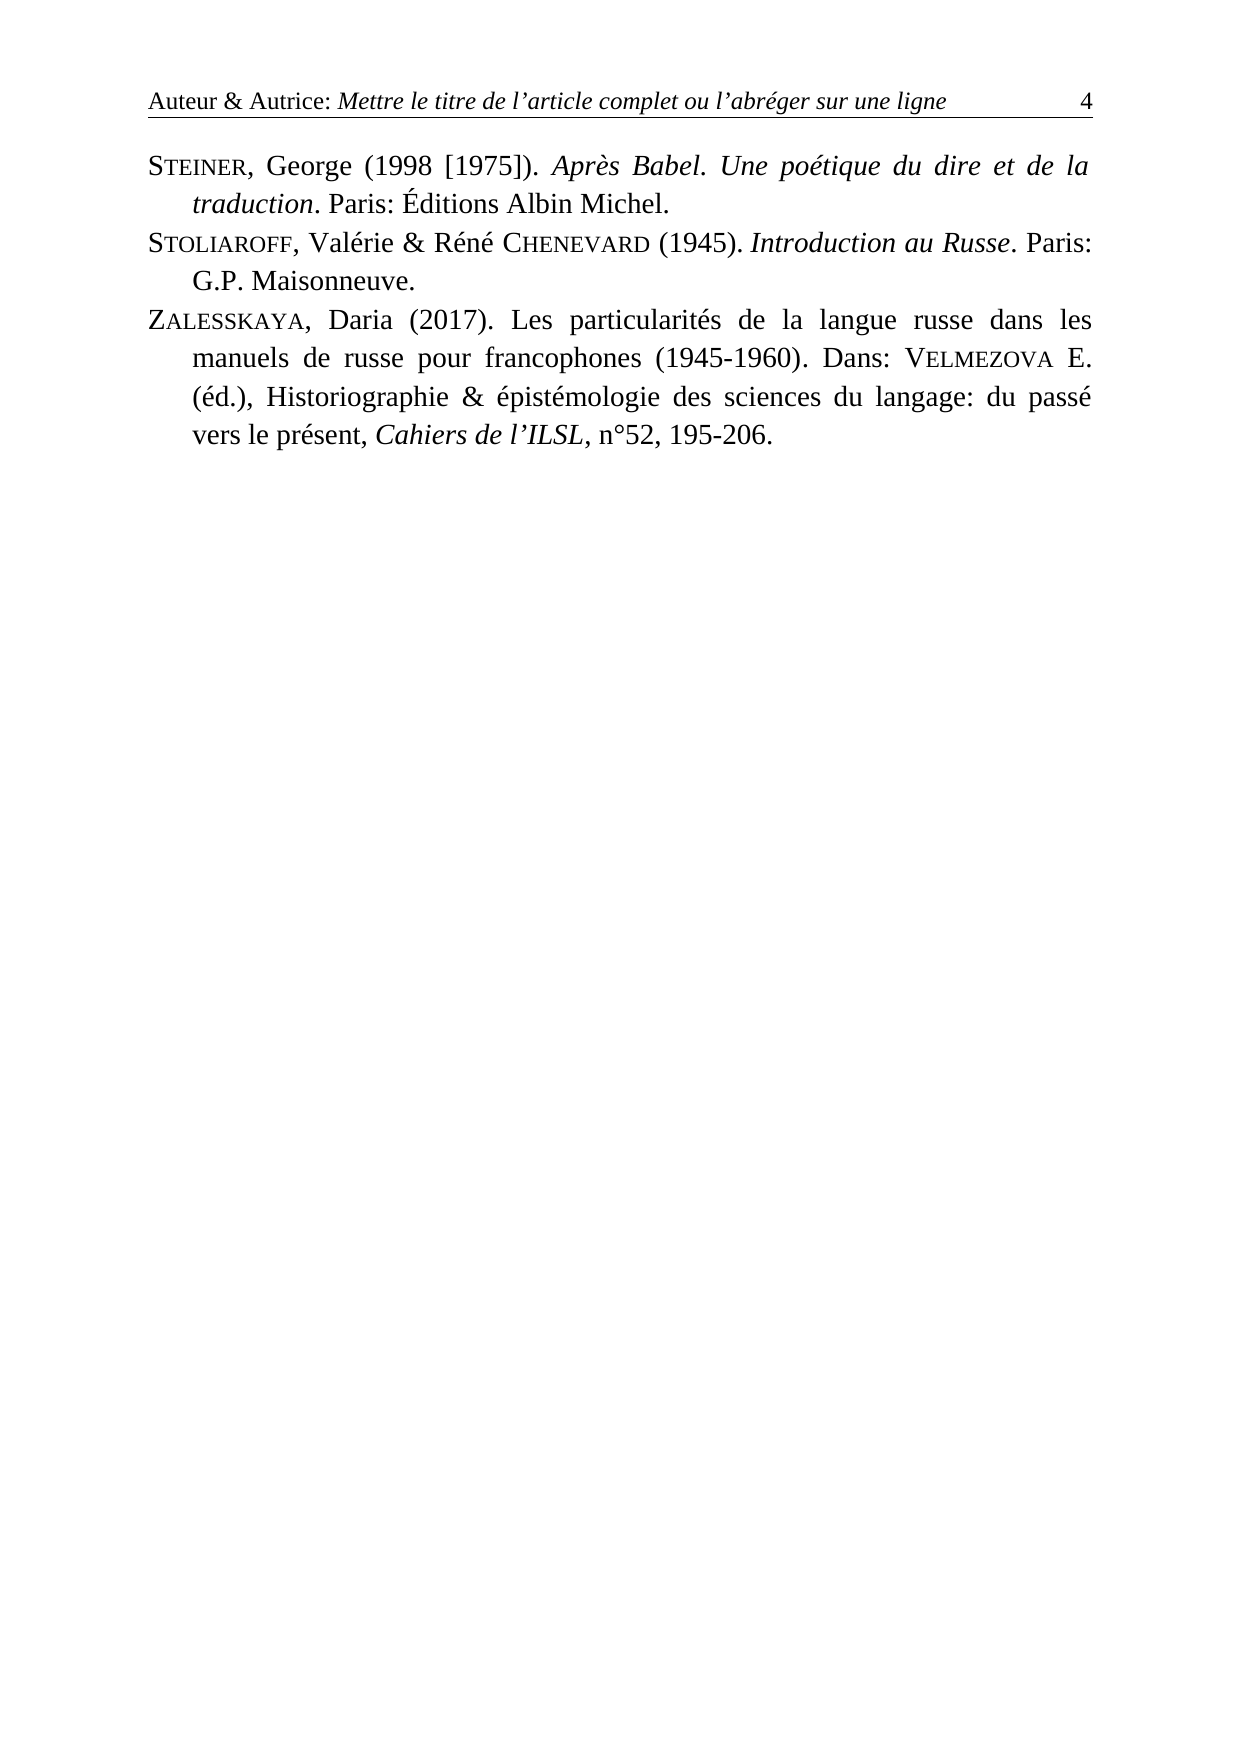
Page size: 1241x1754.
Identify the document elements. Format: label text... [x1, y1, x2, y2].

text Zalesskaya, Daria (2017). Les particularités de la langue russe dans les manuels de russe pour francophones (1945-1960). Dans: Velmezova E. (éd.), Historiographie & épistémologie des sciences du langage: du passé vers le présent, Cahiers de l’ILSL, n°52, 195-206. [148, 302, 1092, 451]
text Stoliaroff, Valérie & Réné Chenevard (1945). Introduction au Russe. Paris: G.P. Maisonneuve. [148, 225, 1092, 297]
text Steiner, George (1998 [1975]). Après Babel. Une poétique du dire et de la traduction. Paris: Éditions Albin Michel. [148, 148, 1092, 220]
